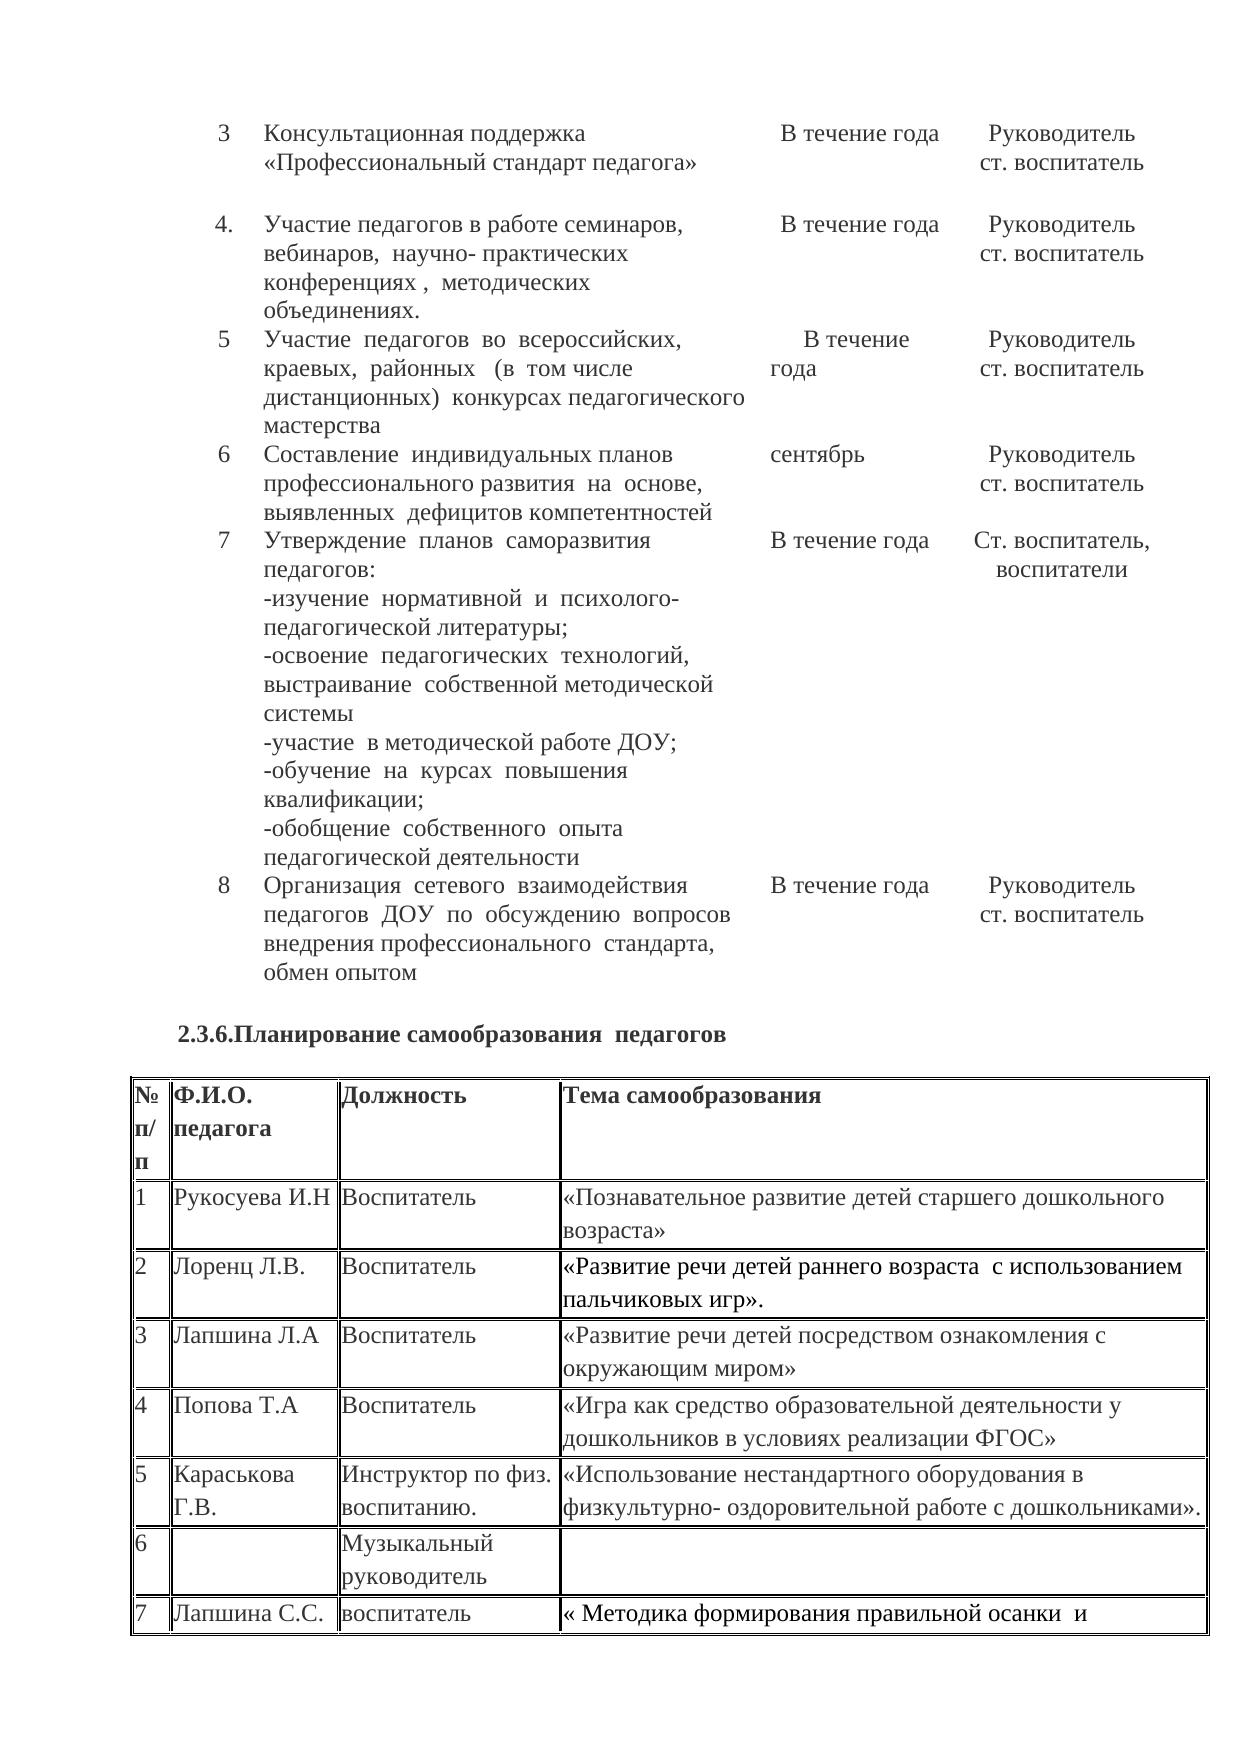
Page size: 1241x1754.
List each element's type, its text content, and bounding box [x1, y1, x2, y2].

table_cell [173, 1529, 337, 1594]
table_cell 6 [196, 439, 252, 525]
table_cell Воспитатель [341, 1182, 559, 1248]
table_cell Воспитатель [341, 1252, 559, 1317]
table_cell Ст. воспитатель, воспитатели [961, 525, 1163, 870]
table_cell Руководитель ст. воспитатель [961, 870, 1163, 985]
table_cell «Использование нестандартного оборудования в физкультурно- оздоровительной работе с дошкольниками». [560, 1456, 1208, 1525]
table_cell 4 [132, 1387, 171, 1456]
table_header Должность [339, 1080, 560, 1179]
table_cell 8 [196, 870, 252, 985]
table_cell Руководитель ст. воспитатель [961, 209, 1163, 324]
table_cell воспитатель [339, 1598, 560, 1633]
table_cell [961, 118, 1163, 209]
table_cell 2 [134, 1248, 169, 1317]
table_cell «Познавательное развитие детей старшего дошкольного возраста» [560, 1179, 1208, 1248]
table_cell Караськова Г.В. [173, 1459, 337, 1525]
table_cell 1 [132, 1179, 171, 1248]
table_cell сентябрь [759, 439, 961, 525]
table_cell Руководитель ст. воспитатель [961, 324, 1163, 439]
table_cell В течение года [759, 525, 961, 870]
table_cell Рукосуева И.Н [173, 1182, 337, 1248]
table_cell Музыкальный руководитель [341, 1529, 559, 1594]
table_header № п/п [134, 1078, 171, 1179]
table_cell 7 [134, 1594, 171, 1633]
table_cell Воспитатель [341, 1390, 559, 1456]
table_cell Лапшина Л.А [173, 1321, 337, 1387]
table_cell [560, 1594, 1207, 1633]
table_cell 4. [196, 209, 252, 324]
table_cell 3 [196, 118, 252, 209]
table_cell Попова Т.А [173, 1390, 337, 1456]
table_cell «Развитие речи детей раннего возраста с использованием пальчиковых игр». [562, 1248, 1207, 1317]
table_cell Лапшина С.С. [171, 1594, 339, 1633]
table_cell Руководитель ст. воспитатель [961, 439, 1163, 525]
table_cell 5 [132, 1456, 171, 1525]
table_cell Организация сетевого взаимодействия педагогов ДОУ по обсуждению вопросов внедрения профессионального стандарта, обмен опытом [252, 870, 759, 985]
table_cell Участие педагогов во всероссийских, краевых, районных (в том числе дистанционных) конкурсах педагогического мастерства [252, 324, 759, 439]
table_header Тема самообразования [560, 1080, 1206, 1179]
table_cell 6 [134, 1525, 169, 1594]
table_cell Утверждение планов саморазвития педагогов: -изучение нормативной и психолого-педагогической литературы; -освоение педагогических технологий, выстраивание собственной методической системы -участие в методической работе ДОУ; -обучение на курсах повышения квалификации; -обобщение собственного опыта педагогической деятельности [252, 525, 759, 870]
table_cell Воспитатель [341, 1321, 559, 1387]
table_cell 3 [134, 1317, 169, 1387]
table_cell «Развитие речи детей посредством ознакомления с окружающим миром» [562, 1317, 1207, 1387]
table_cell Составление индивидуальных планов профессионального развития на основе, выявленных дефицитов компетентностей [252, 439, 759, 525]
table_cell В течение года [759, 870, 961, 985]
table_cell Участие педагогов в работе семинаров, вебинаров, научно- практических конференциях , методических объединениях. [252, 209, 759, 324]
text 2.3.6.Планирование самообразования педагогов [177, 1019, 1152, 1048]
table_cell Лоренц Л.В. [173, 1252, 337, 1317]
table_cell Консультационная поддержка «Профессиональный стандарт педагога» [252, 118, 759, 209]
table_cell «Игра как средство образовательной деятельности у дошкольников в условиях реализации ФГОС» [560, 1387, 1208, 1456]
table_header Ф.И.О. педагога [171, 1078, 339, 1179]
table_cell 7 [196, 525, 252, 870]
table_cell [562, 1525, 1207, 1594]
table_cell Инструктор по физ. воспитанию. [341, 1459, 559, 1525]
table_cell В течение года [759, 209, 961, 324]
table_cell В течение года [759, 324, 961, 439]
table_cell 5 [196, 324, 252, 439]
table_cell В течение года [759, 118, 961, 209]
